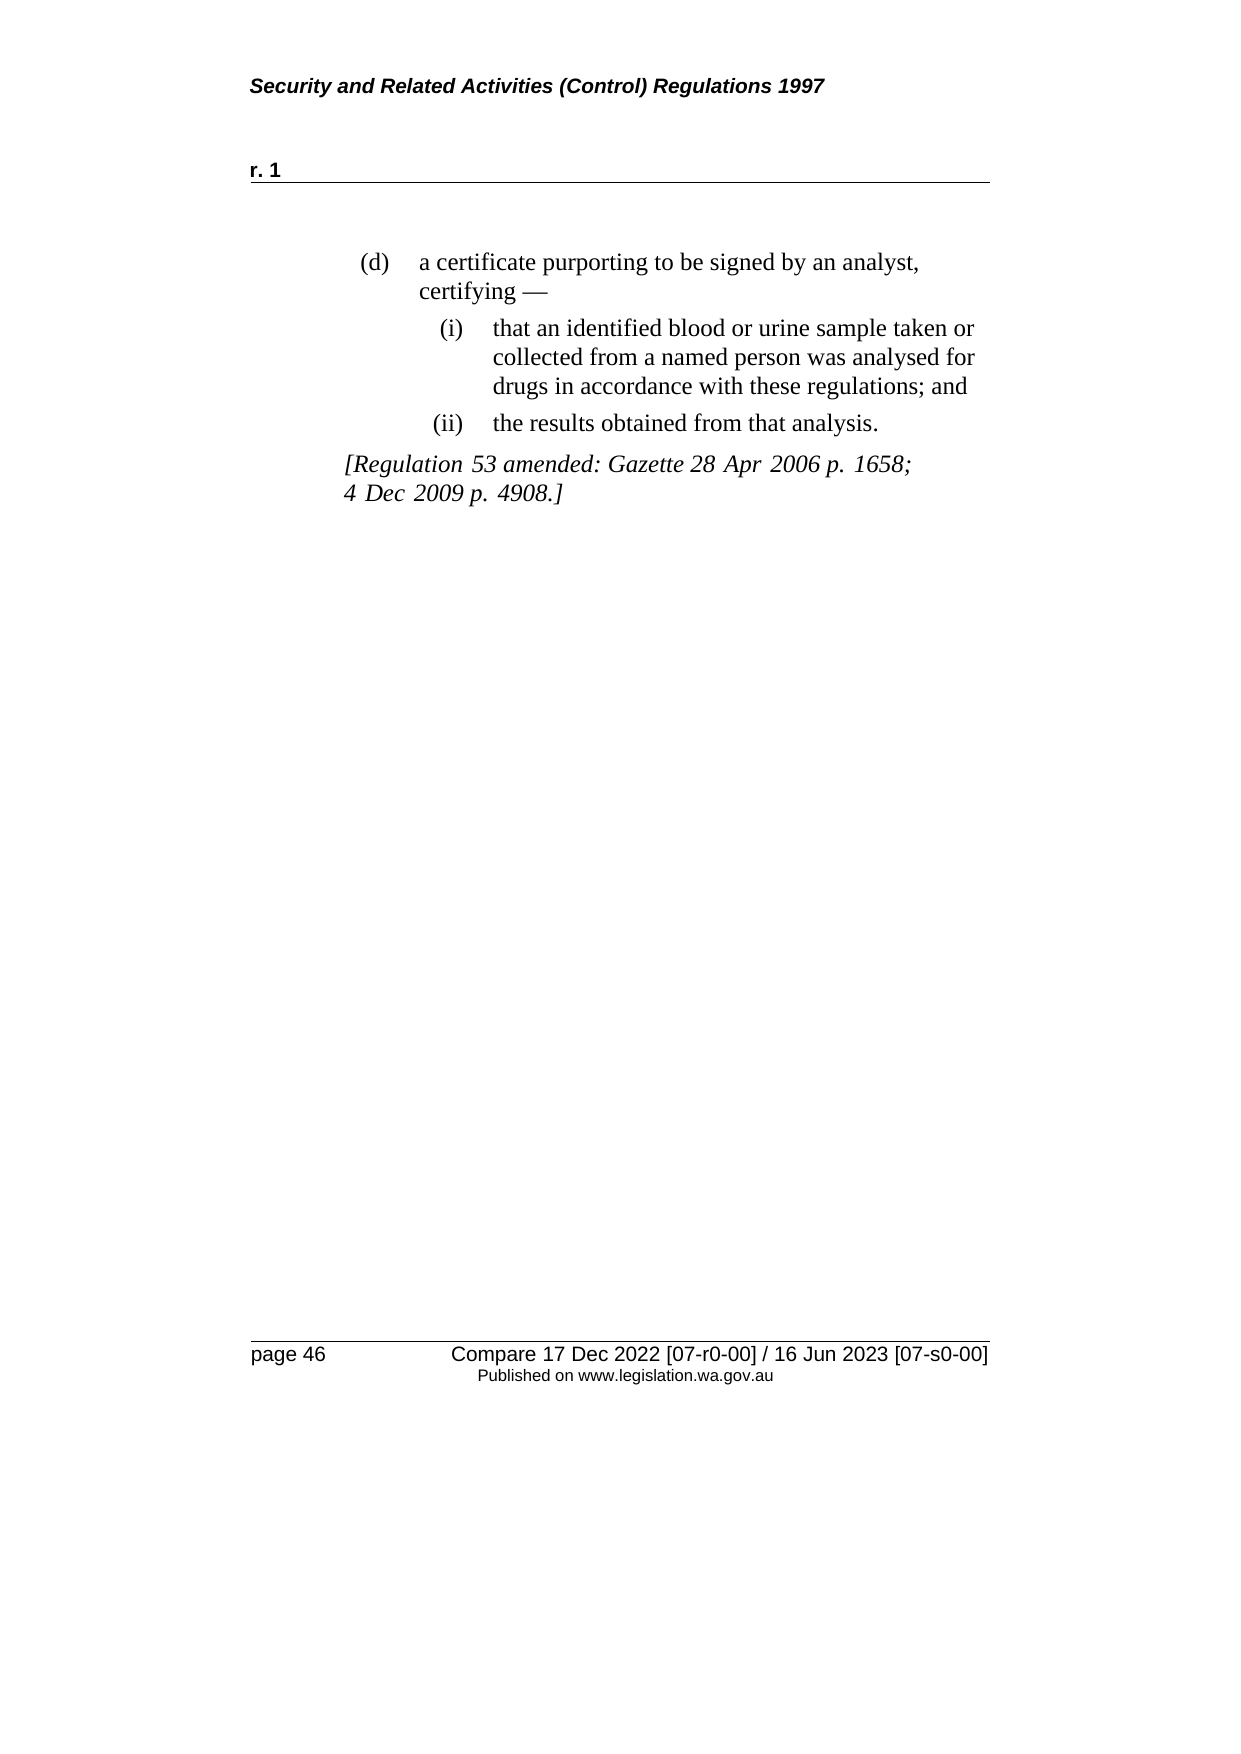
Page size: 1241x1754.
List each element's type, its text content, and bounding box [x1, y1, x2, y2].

text (i) that an identified blood or urine sample taken or collected from a named person was analysed for drugs in accordance with these regulations; and [251, 313, 990, 399]
text [Regulation 53 amended: Gazette 28 Apr 2006 p. 1658; 4 Dec 2009 p. 4908.] [251, 449, 990, 507]
text (ii) the results obtained from that analysis. [251, 408, 990, 437]
text (d) a certificate purporting to be signed by an analyst, certifying — [251, 247, 990, 305]
